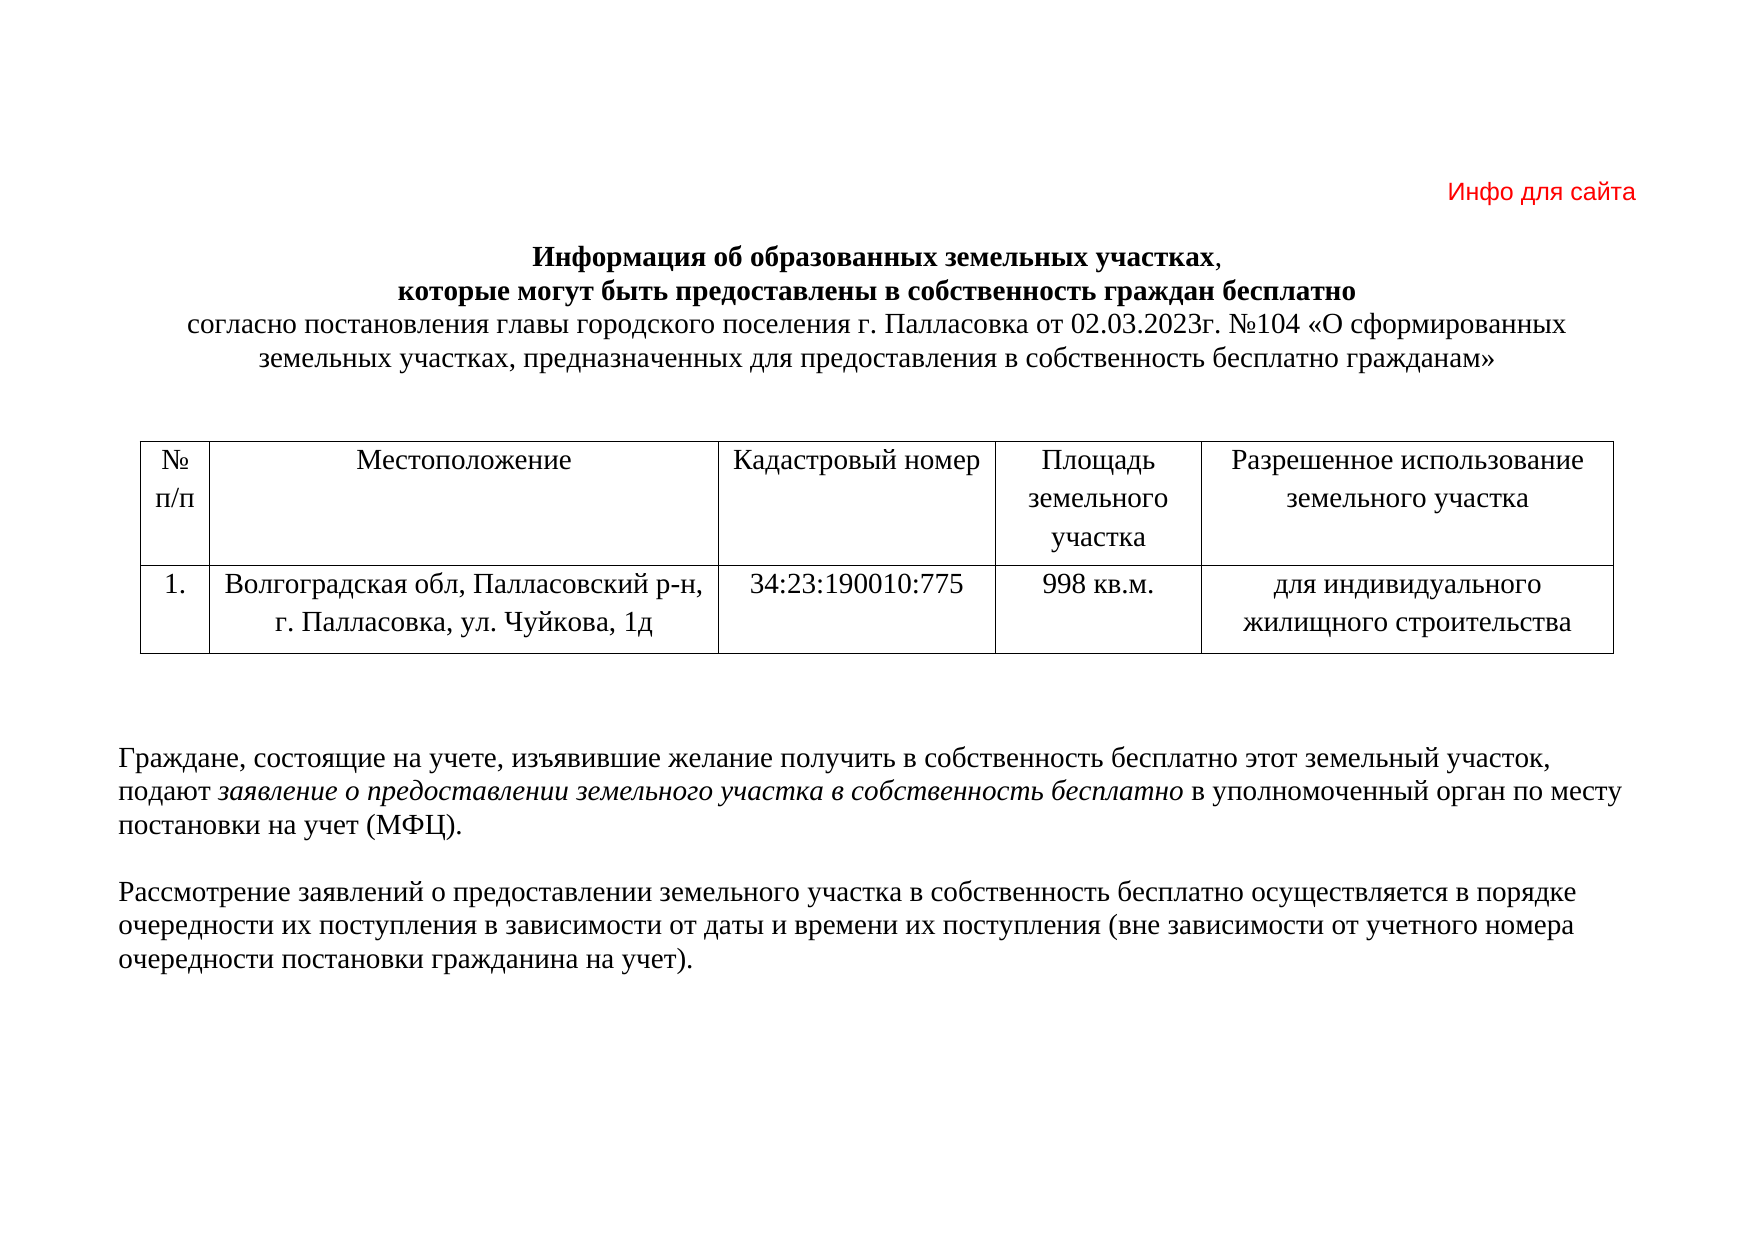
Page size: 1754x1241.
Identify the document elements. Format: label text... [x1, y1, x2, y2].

text которые могут быть предоставлены в собственность граждан бесплатно [118, 273, 1636, 307]
table_header Местоположение [210, 442, 718, 565]
text Инфо для сайта [118, 177, 1636, 206]
text согласно постановления главы городского поселения г. Палласовка от 02.03.2023г. №104 «О сформированных земельных участках, предназначенных для предоставления в собственность бесплатно гражданам» [118, 307, 1636, 374]
table_cell для индивидуального жилищного строительства [1202, 566, 1613, 652]
text Граждане, состоящие на учете, изъявившие желание получить в собственность бесплатно этот земельный участок, подают заявление о предоставлении земельного участка в собственность бесплатно в уполномоченный орган по месту постановки на учет (МФЦ). [118, 740, 1636, 840]
table_cell 34:23:190010:775 [719, 566, 995, 652]
table_cell Волгоградская обл, Палласовский р-н, г. Палласовка, ул. Чуйкова, 1д [210, 566, 718, 652]
text Информация об образованных земельных участках, [118, 239, 1636, 273]
table_header № п/п [141, 442, 209, 565]
text Рассмотрение заявлений о предоставлении земельного участка в собственность бесплатно осуществляется в порядке очередности их поступления в зависимости от даты и времени их поступления (вне зависимости от учетного номера очередности постановки гражданина на учет). [118, 874, 1636, 974]
table_header Кадастровый номер [719, 442, 995, 565]
table_header Площадь земельного участка [996, 442, 1201, 565]
table_cell 998 кв.м. [996, 566, 1201, 652]
table_cell 1. [141, 566, 209, 652]
table_header Разрешенное использование земельного участка [1202, 442, 1613, 565]
